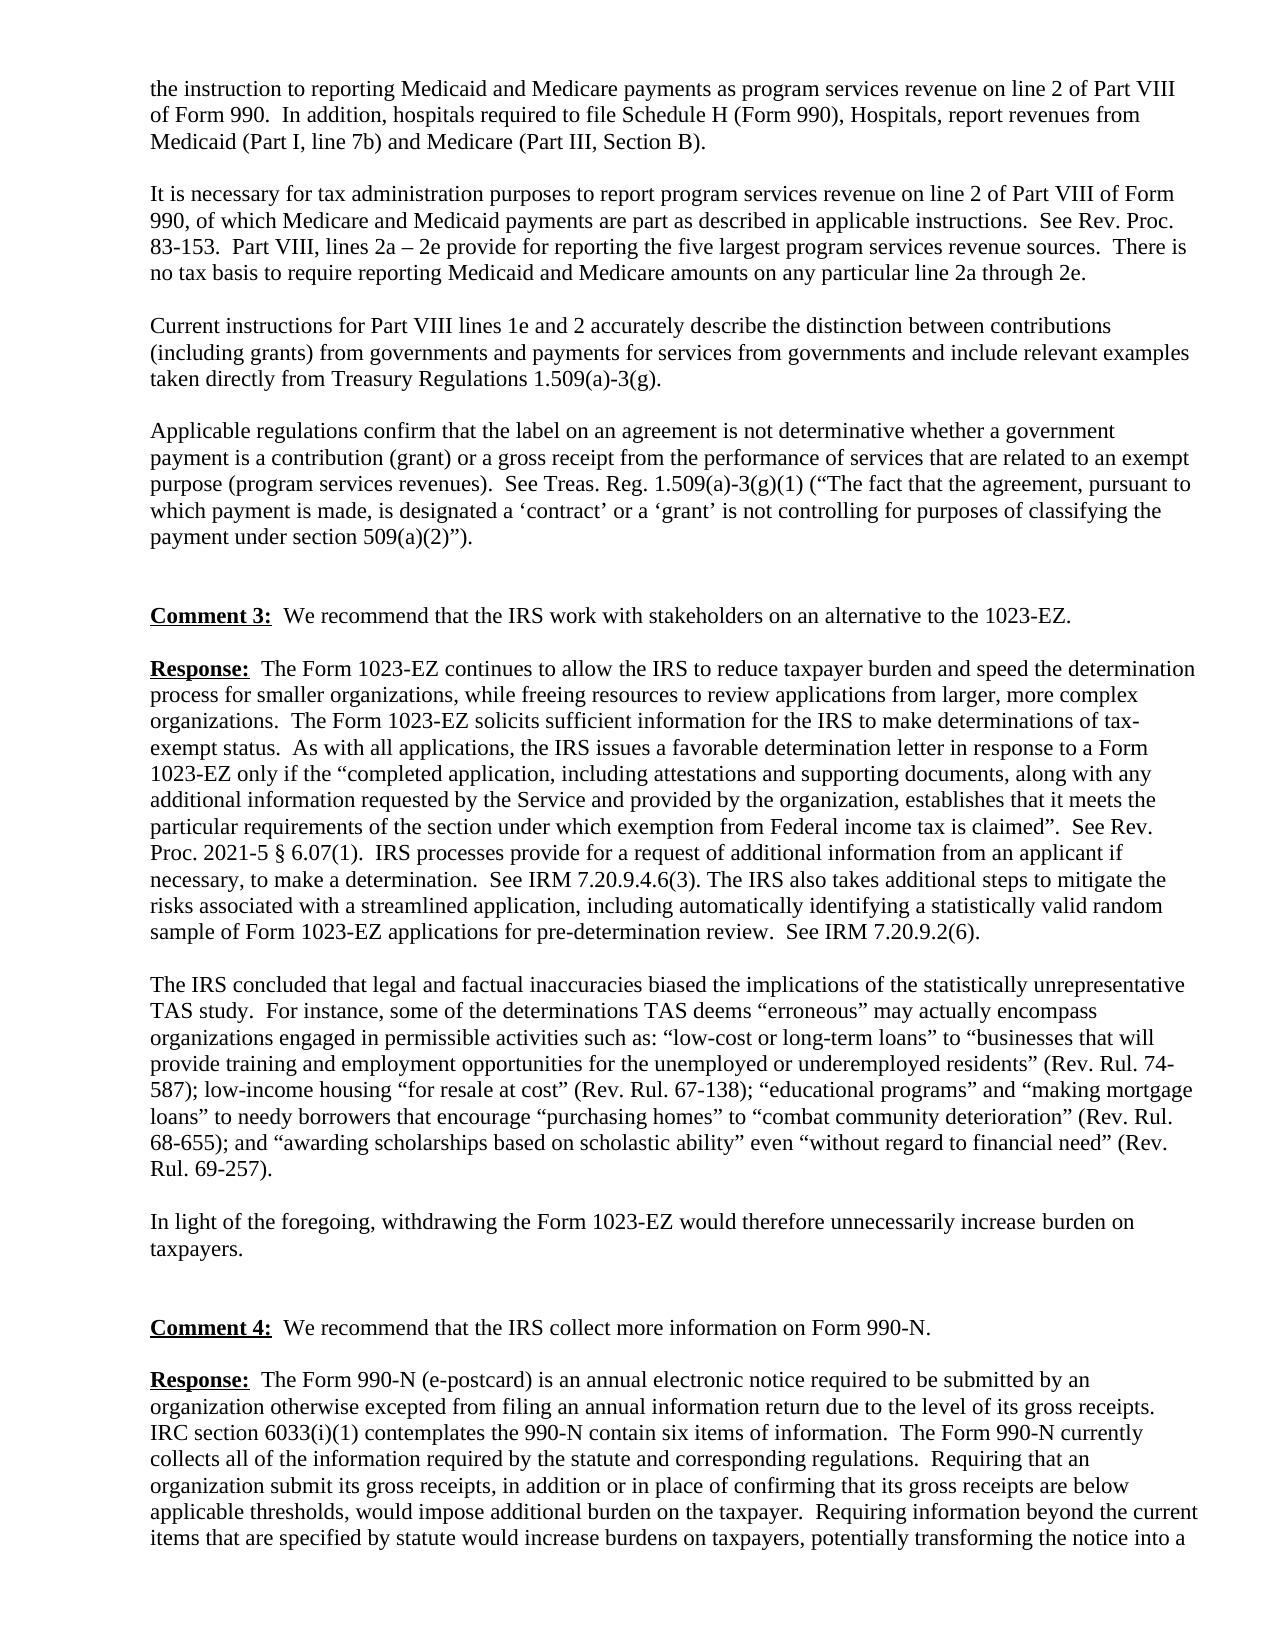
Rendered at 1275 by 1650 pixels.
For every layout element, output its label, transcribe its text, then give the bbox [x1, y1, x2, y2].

text The IRS concluded that legal and factual inaccuracies biased the implications of the statistically unrepresentative TAS study. For instance, some of the determinations TAS deems “erroneous” may actually encompass organizations engaged in permissible activities such as: “low-cost or long-term loans” to “businesses that will provide training and employment opportunities for the unemployed or underemployed residents” (Rev. Rul. 74-587); low-income housing “for resale at cost” (Rev. Rul. 67-138); “educational programs” and “making mortgage loans” to needy borrowers that encourage “purchasing homes” to “combat community deterioration” (Rev. Rul. 68-655); and “awarding scholarships based on scholastic ability” even “without regard to financial need” (Rev. Rul. 69-257). [150, 971, 1200, 1182]
text It is necessary for tax administration purposes to report program services revenue on line 2 of Part VIII of Form 990, of which Medicare and Medicaid payments are part as described in applicable instructions. See Rev. Proc. 83-153. Part VIII, lines 2a – 2e provide for reporting the five largest program services revenue sources. There is no tax basis to require reporting Medicaid and Medicare amounts on any particular line 2a through 2e. [150, 180, 1200, 286]
text Comment 3: We recommend that the IRS work with stakeholders on an alternative to the 1023-EZ. [150, 602, 1200, 628]
text Current instructions for Part VIII lines 1e and 2 accurately describe the distinction between contributions (including grants) from governments and payments for services from governments and include relevant examples taken directly from Treasury Regulations 1.509(a)-3(g). [150, 312, 1200, 391]
text In light of the foregoing, withdrawing the Form 1023-EZ would therefore unnecessarily increase burden on taxpayers. [150, 1208, 1200, 1261]
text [150, 1366, 1200, 1551]
text Response: The Form 1023-EZ continues to allow the IRS to reduce taxpayer burden and speed the determination process for smaller organizations, while freeing resources to review applications from larger, more complex organizations. The Form 1023-EZ solicits sufficient information for the IRS to make determinations of tax-exempt status. As with all applications, the IRS issues a favorable determination letter in response to a Form 1023-EZ only if the “completed application, including attestations and supporting documents, along with any additional information requested by the Service and provided by the organization, establishes that it meets the particular requirements of the section under which exemption from Federal income tax is claimed”. See Rev. Proc. 2021-5 § 6.07(1). IRS processes provide for a request of additional information from an applicant if necessary, to make a determination. See IRM 7.20.9.4.6(3). The IRS also takes additional steps to mitigate the risks associated with a streamlined application, including automatically identifying a statistically valid random sample of Form 1023-EZ applications for pre-determination review. See IRM 7.20.9.2(6). [150, 655, 1200, 945]
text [150, 75, 1200, 154]
text Applicable regulations confirm that the label on an agreement is not determinative whether a government payment is a contribution (grant) or a gross receipt from the performance of services that are related to an exempt purpose (program services revenues). See Treas. Reg. 1.509(a)-3(g)(1) (“The fact that the agreement, pursuant to which payment is made, is designated a ‘contract’ or a ‘grant’ is not controlling for purposes of classifying the payment under section 509(a)(2)”). [150, 418, 1200, 549]
text Comment 4: We recommend that the IRS collect more information on Form 990-N. [150, 1314, 1200, 1340]
